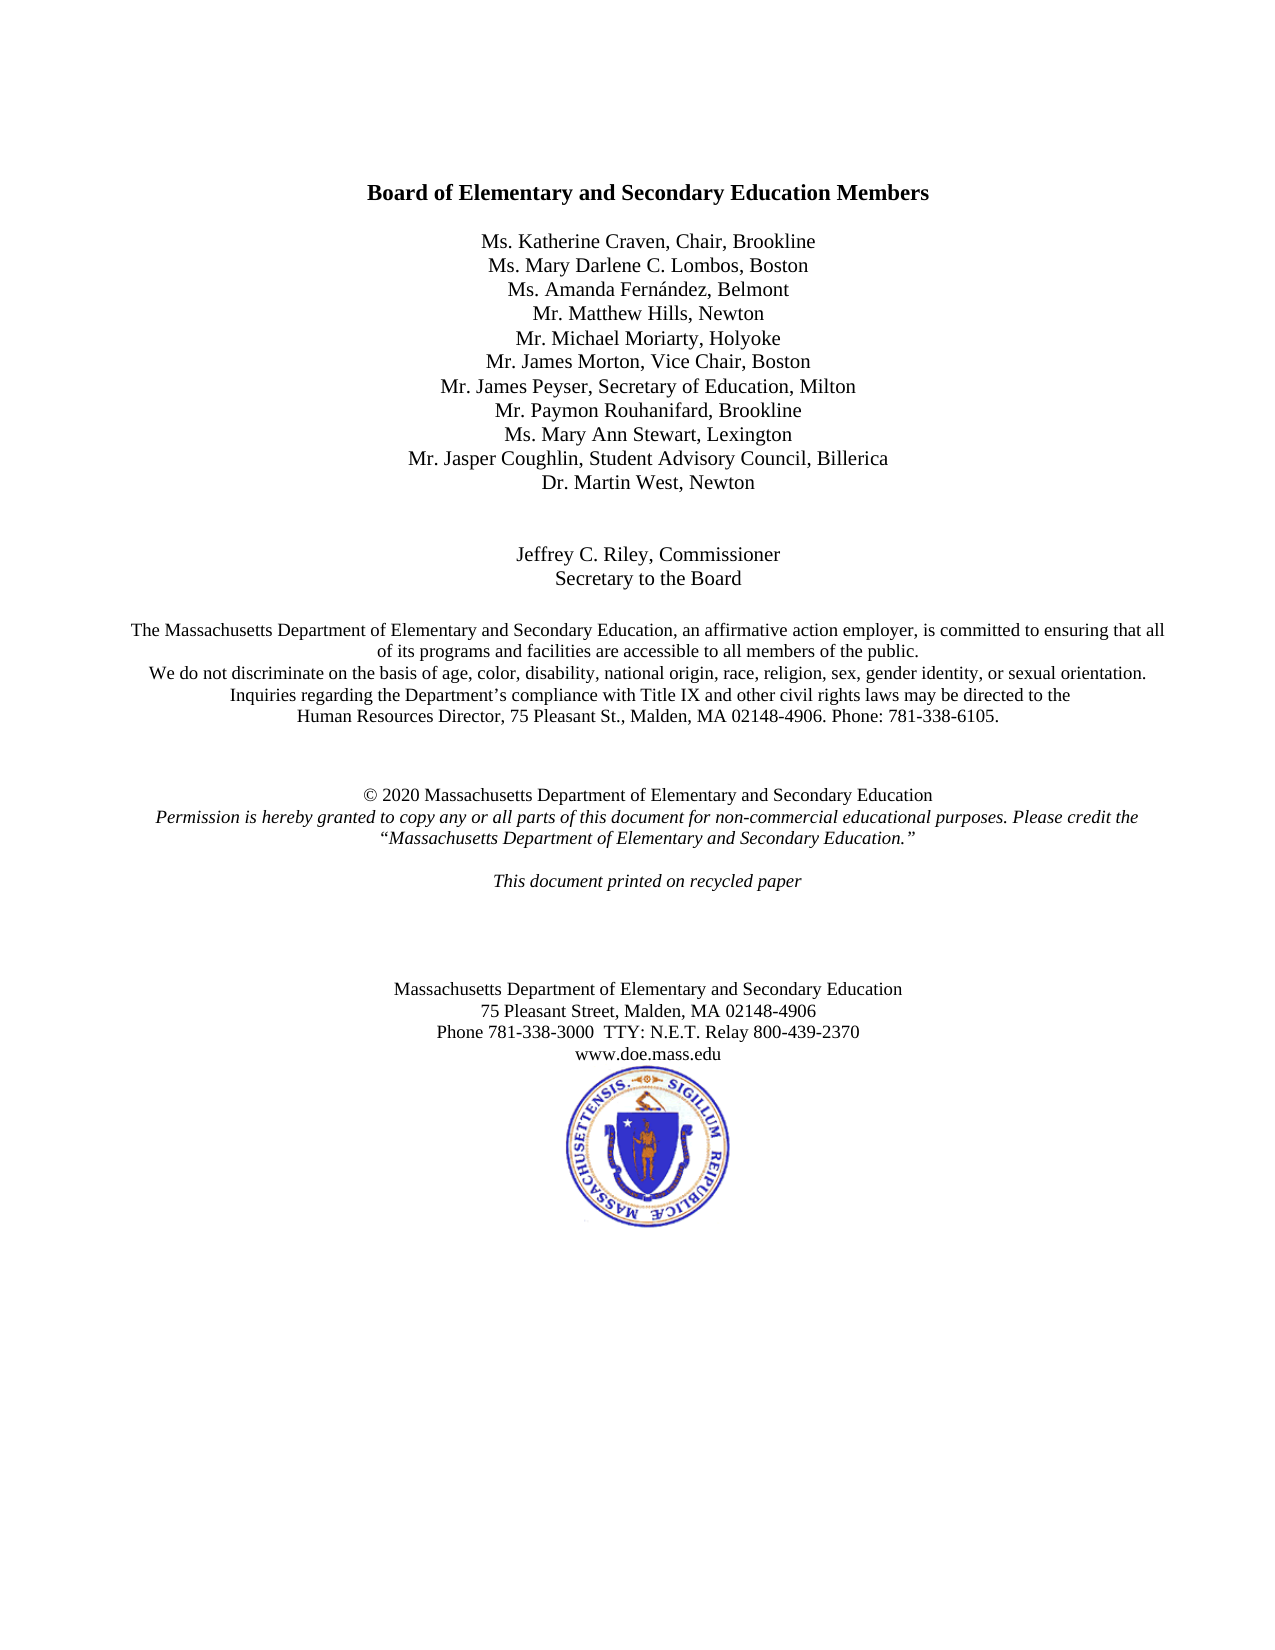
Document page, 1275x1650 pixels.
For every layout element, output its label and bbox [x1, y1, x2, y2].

picture [563, 1064, 733, 1231]
table_cell [115, 150, 1181, 1230]
